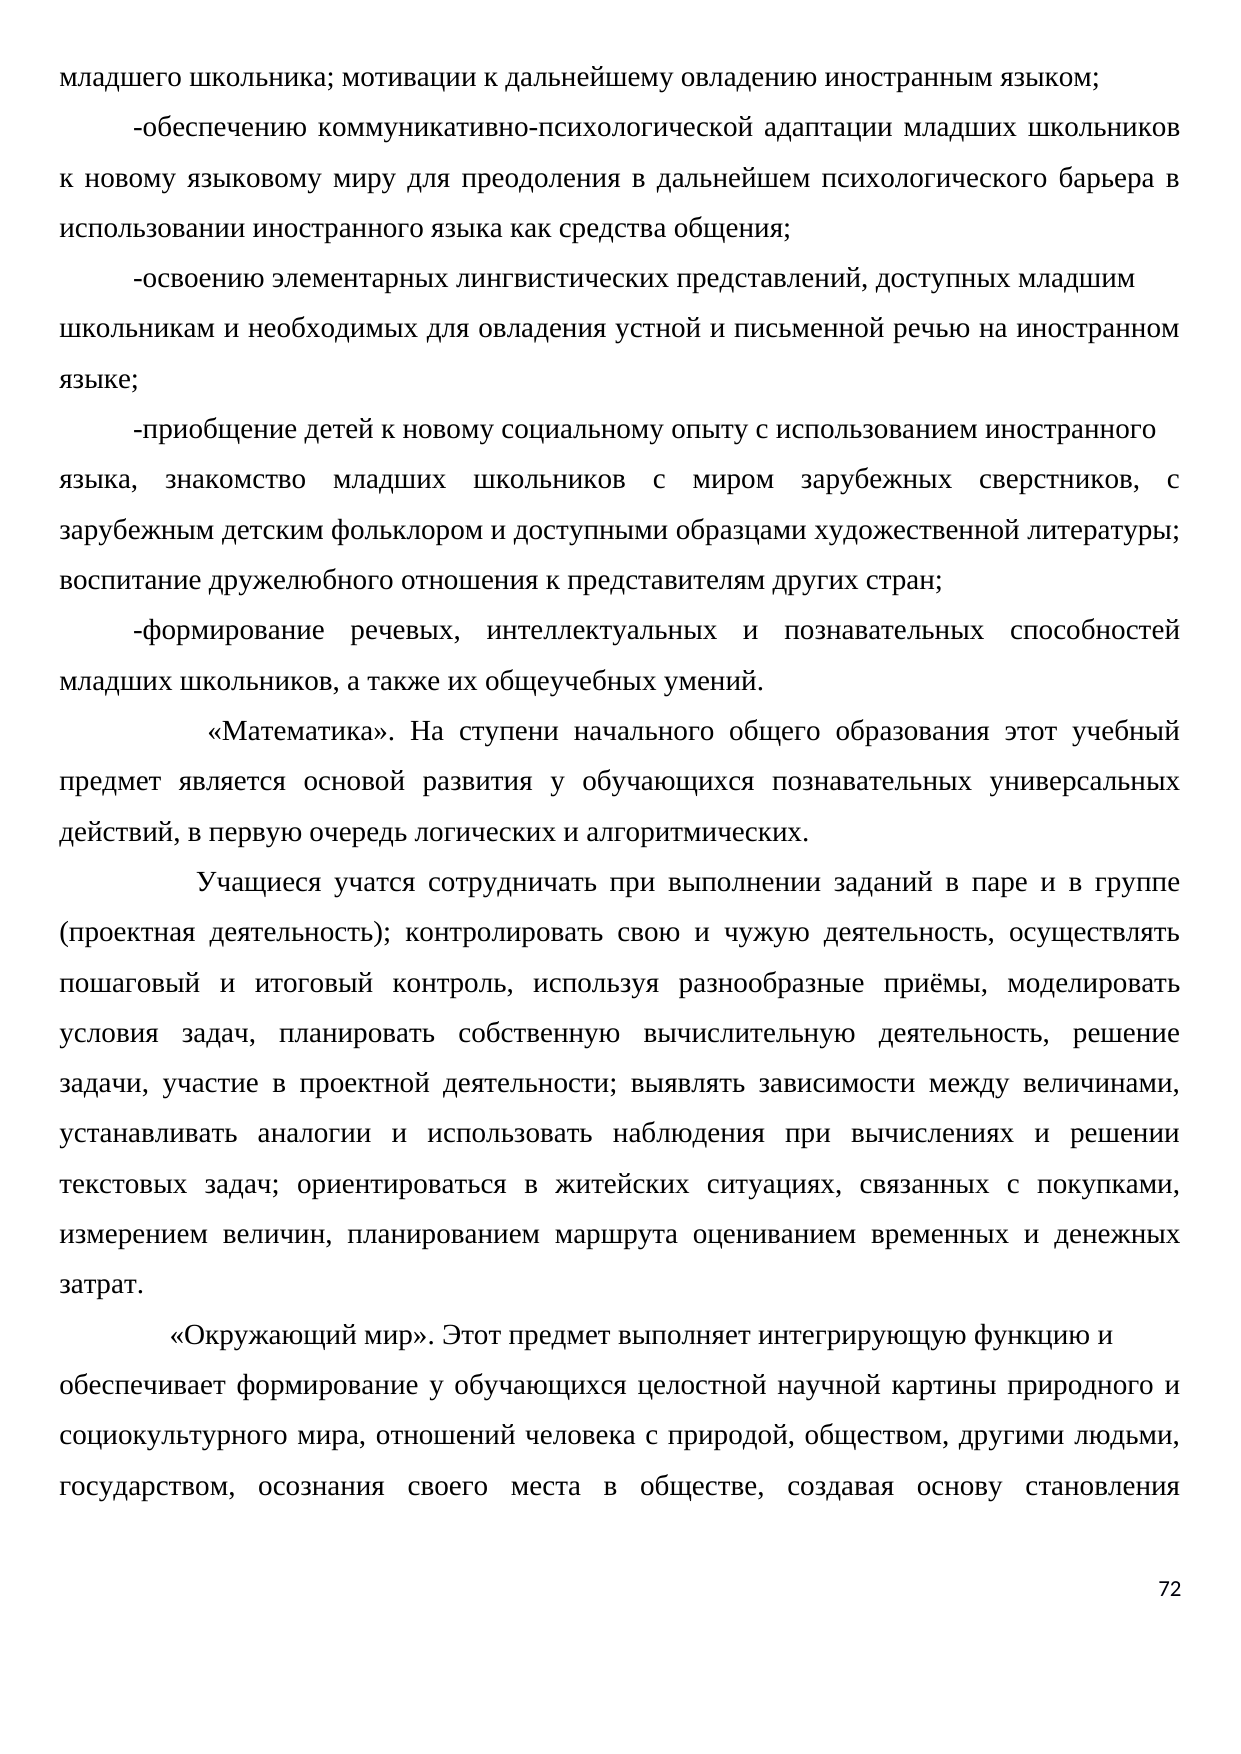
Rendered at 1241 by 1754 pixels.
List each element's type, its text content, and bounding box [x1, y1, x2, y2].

text -приобщение детей к новому социальному опыту с использованием иностранного [59, 411, 1181, 445]
text Учащиеся учатся сотрудничать при выполнении заданий в паре и в группе (проектная деятельность); контролировать свою и чужую деятельность, осуществлять пошаговый и итоговый контроль, используя разнообразные приёмы, моделировать условия задач, планировать собственную вычислительную деятельность, решение задачи, участие в проектной деятельности; выявлять зависимости между величинами, устанавливать аналогии и использовать наблюдения при вычислениях и решении текстовых задач; ориентироваться в житейских ситуациях, связанных с покупками, измерением величин, планированием маршрута оцениванием временных и денежных затрат. [59, 864, 1181, 1300]
text -освоению элементарных лингвистических представлений, доступных младшим [59, 260, 1181, 294]
text -формирование речевых, интеллектуальных и познавательных способностей младших школьников, а также их общеучебных умений. [59, 612, 1181, 696]
text младшего школьника; мотивации к дальнейшему овладению иностранным языком; [59, 59, 1181, 93]
text -обеспечению коммуникативно-психологической адаптации младших школьников к новому языковому миру для преодоления в дальнейшем психологического барьера в использовании иностранного языка как средства общения; [59, 109, 1181, 243]
text «Окружающий мир». Этот предмет выполняет интегрирующую функцию и [59, 1317, 1181, 1350]
text языка, знакомство младших школьников с миром зарубежных сверстников, с зарубежным детским фольклором и доступными образцами художественной литературы; воспитание дружелюбного отношения к представителям других стран; [59, 462, 1181, 596]
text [59, 1367, 1181, 1501]
text школьникам и необходимых для овладения устной и письменной речью на иностранном языке; [59, 311, 1181, 394]
text «Математика». На ступени начального общего образования этот учебный предмет является основой развития у обучающихся познавательных универсальных действий, в первую очередь логических и алгоритмических. [59, 713, 1181, 847]
